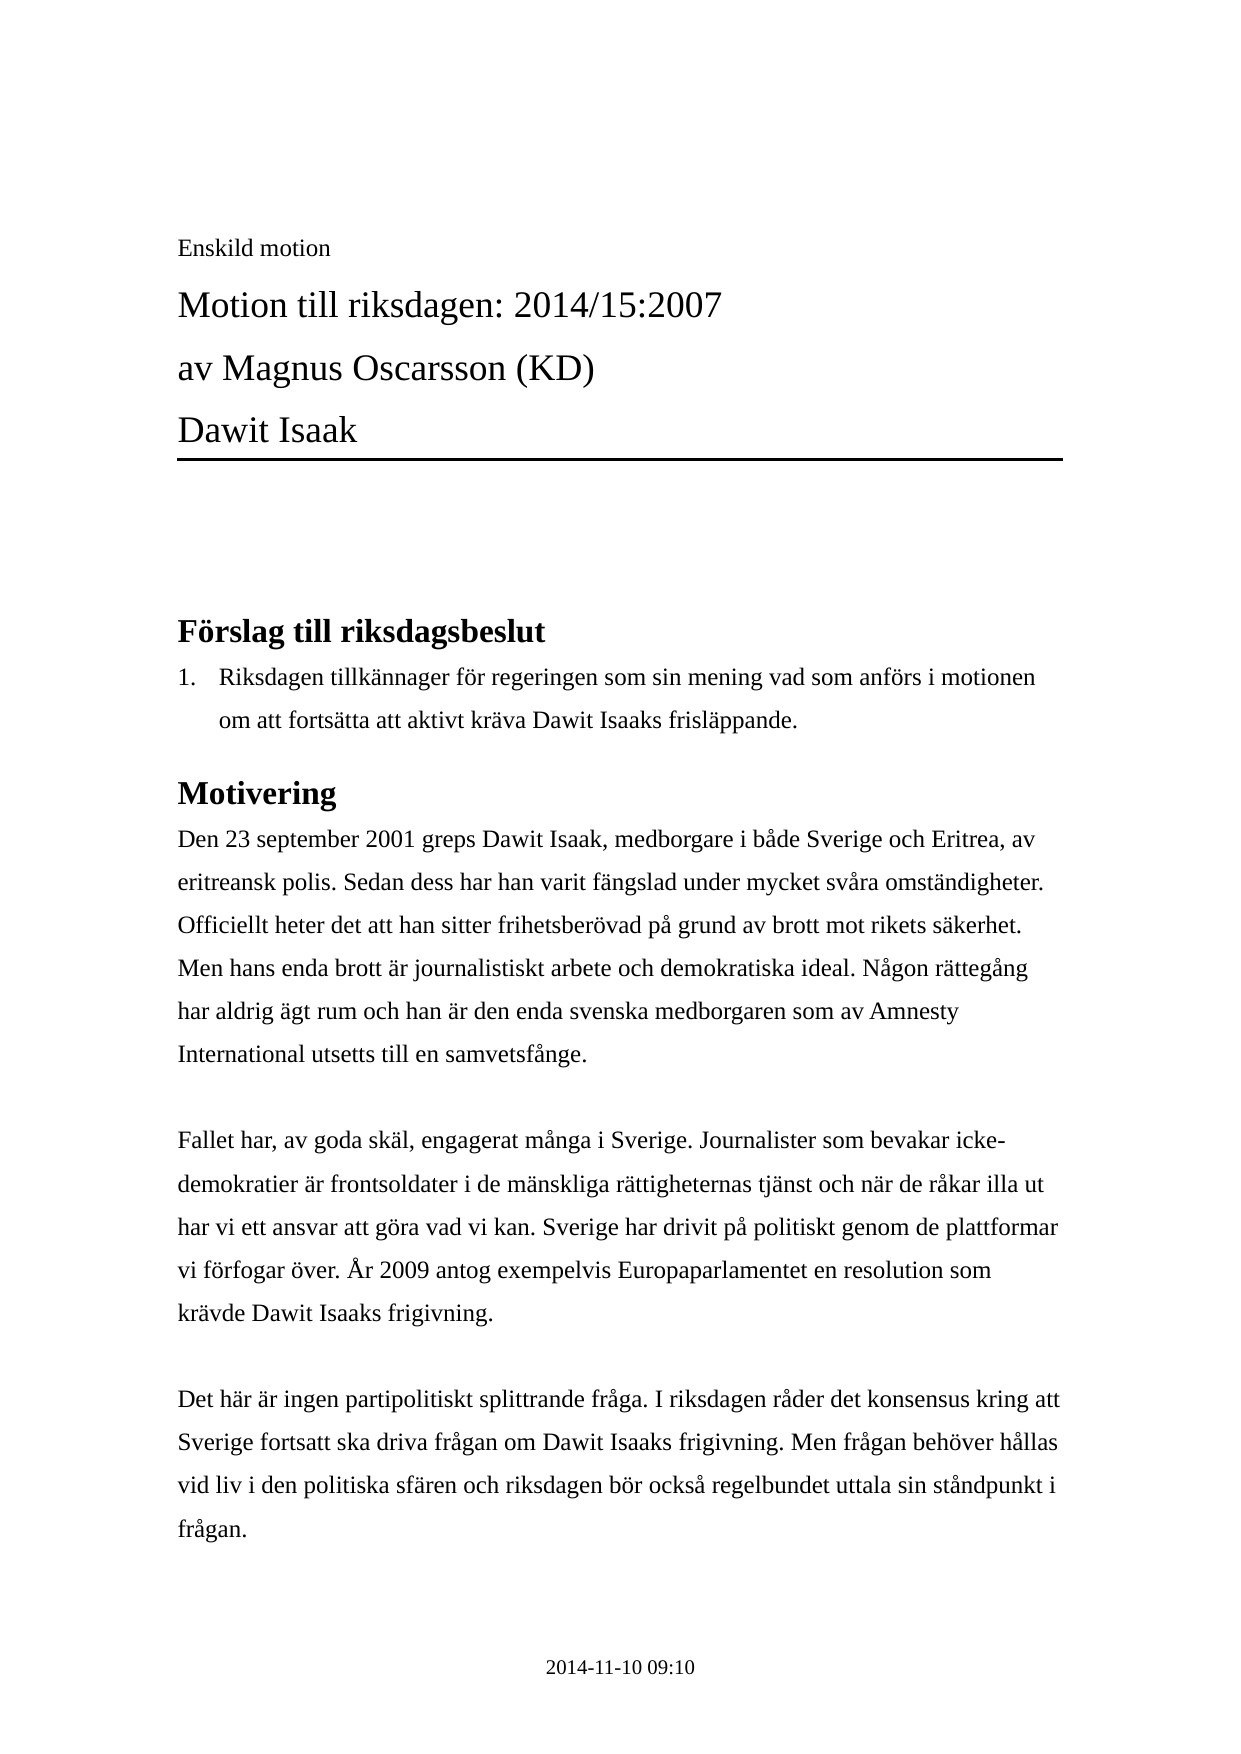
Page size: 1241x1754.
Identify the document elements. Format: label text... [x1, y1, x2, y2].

text Fallet har, av goda skäl, engagerat många i Sverige. Journalister som bevakar icke-demokratier är frontsoldater i de mänskliga rättigheternas tjänst och när de råkar illa ut har vi ett ansvar att göra vad vi kan. Sverige har drivit på politiskt genom de plattformar vi förfogar över. År 2009 antog exempelvis Europaparlamentet en resolution som krävde Dawit Isaaks frigivning. [177, 1126, 1063, 1327]
text Det här är ingen partipolitiskt splittrande fråga. I riksdagen råder det konsensus kring att Sverige fortsatt ska driva frågan om Dawit Isaaks frigivning. Men frågan behöver hållas vid liv i den politiska sfären och riksdagen bör också regelbundet uttala sin ståndpunkt i frågan. [177, 1384, 1063, 1542]
text Den 23 september 2001 greps Dawit Isaak, medborgare i både Sverige och Eritrea, av eritreansk polis. Sedan dess har han varit fängslad under mycket svåra omständigheter. Officiellt heter det att han sitter frihetsberövad på grund av brott mot rikets säkerhet. Men hans enda brott är journalistiskt arbete och demokratiska ideal. Någon rättegång har aldrig ägt rum och han är den enda svenska medborgaren som av Amnesty International utsetts till en samvetsfånge. [177, 824, 1063, 1068]
subtitle Motivering [177, 773, 1063, 811]
